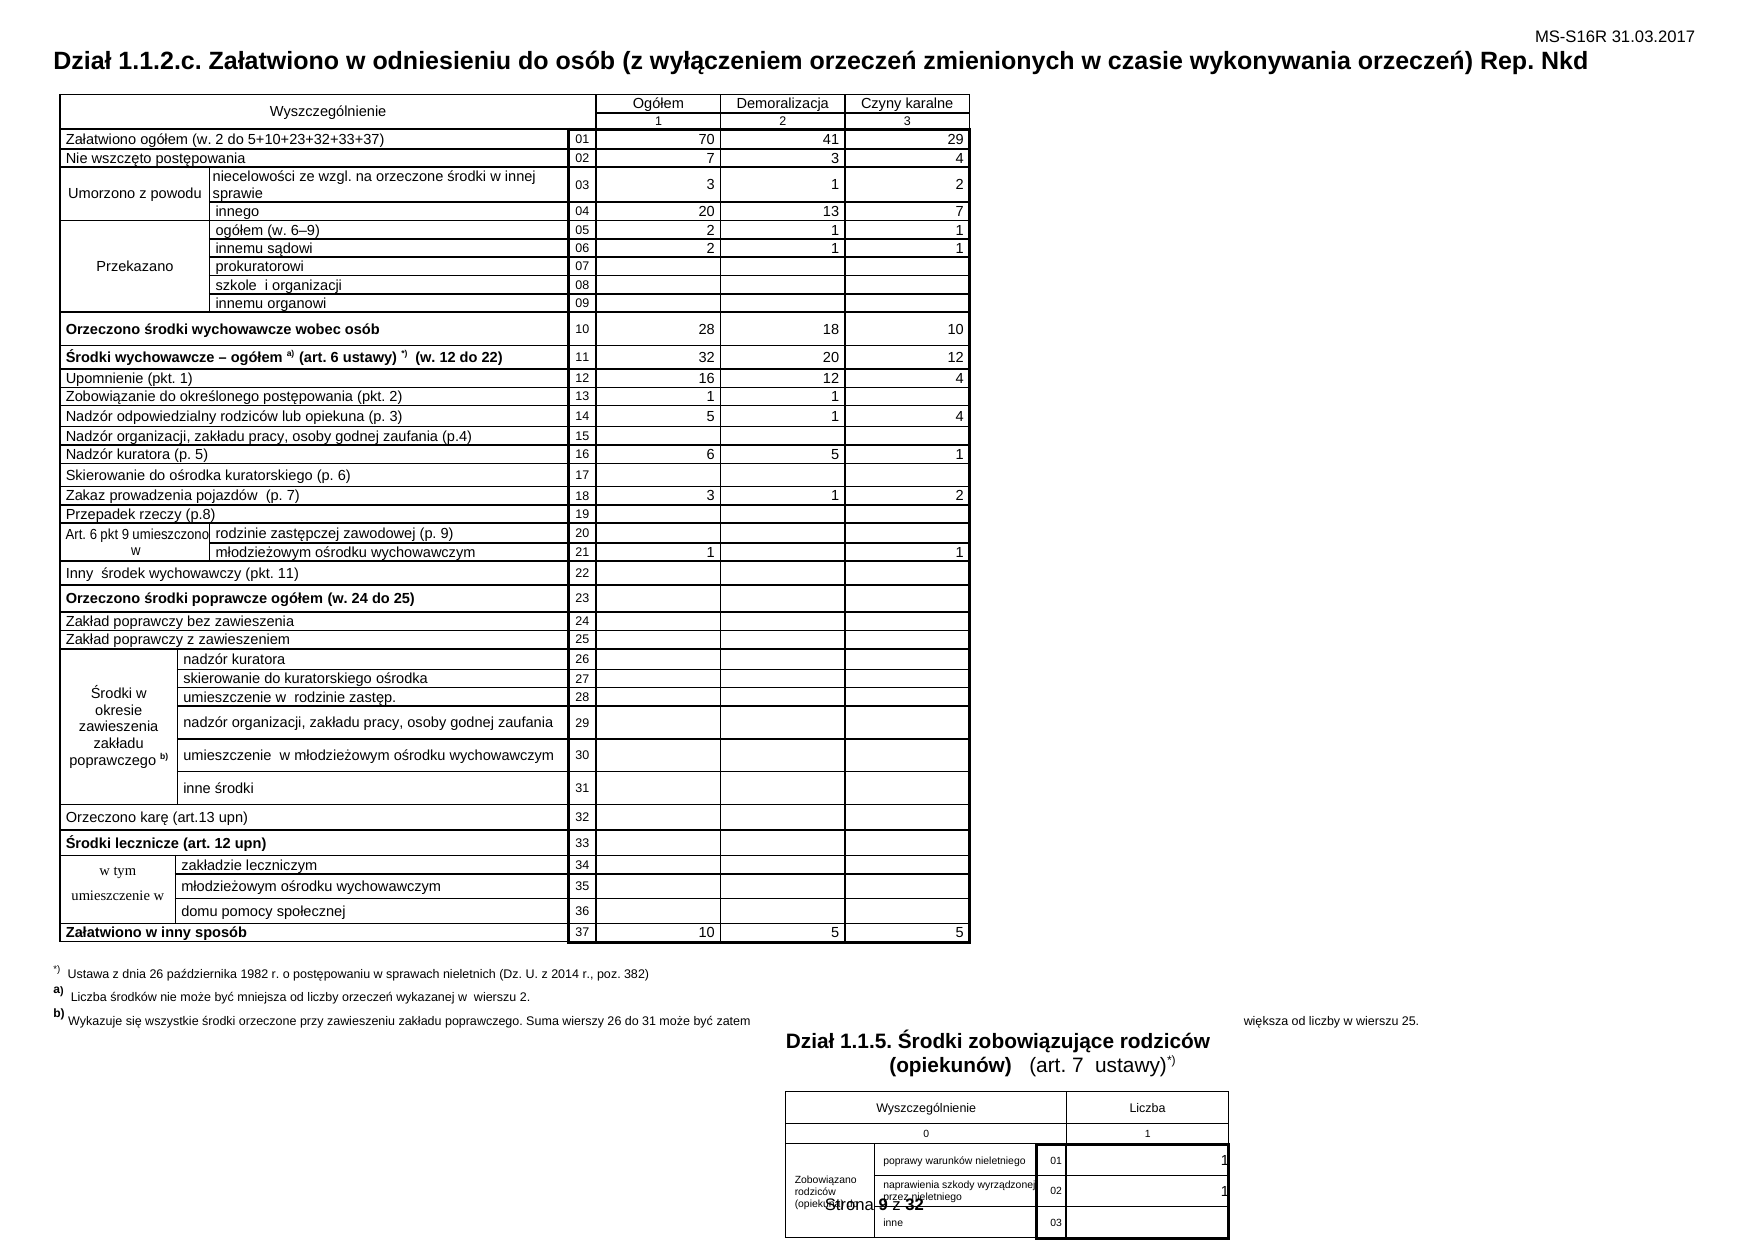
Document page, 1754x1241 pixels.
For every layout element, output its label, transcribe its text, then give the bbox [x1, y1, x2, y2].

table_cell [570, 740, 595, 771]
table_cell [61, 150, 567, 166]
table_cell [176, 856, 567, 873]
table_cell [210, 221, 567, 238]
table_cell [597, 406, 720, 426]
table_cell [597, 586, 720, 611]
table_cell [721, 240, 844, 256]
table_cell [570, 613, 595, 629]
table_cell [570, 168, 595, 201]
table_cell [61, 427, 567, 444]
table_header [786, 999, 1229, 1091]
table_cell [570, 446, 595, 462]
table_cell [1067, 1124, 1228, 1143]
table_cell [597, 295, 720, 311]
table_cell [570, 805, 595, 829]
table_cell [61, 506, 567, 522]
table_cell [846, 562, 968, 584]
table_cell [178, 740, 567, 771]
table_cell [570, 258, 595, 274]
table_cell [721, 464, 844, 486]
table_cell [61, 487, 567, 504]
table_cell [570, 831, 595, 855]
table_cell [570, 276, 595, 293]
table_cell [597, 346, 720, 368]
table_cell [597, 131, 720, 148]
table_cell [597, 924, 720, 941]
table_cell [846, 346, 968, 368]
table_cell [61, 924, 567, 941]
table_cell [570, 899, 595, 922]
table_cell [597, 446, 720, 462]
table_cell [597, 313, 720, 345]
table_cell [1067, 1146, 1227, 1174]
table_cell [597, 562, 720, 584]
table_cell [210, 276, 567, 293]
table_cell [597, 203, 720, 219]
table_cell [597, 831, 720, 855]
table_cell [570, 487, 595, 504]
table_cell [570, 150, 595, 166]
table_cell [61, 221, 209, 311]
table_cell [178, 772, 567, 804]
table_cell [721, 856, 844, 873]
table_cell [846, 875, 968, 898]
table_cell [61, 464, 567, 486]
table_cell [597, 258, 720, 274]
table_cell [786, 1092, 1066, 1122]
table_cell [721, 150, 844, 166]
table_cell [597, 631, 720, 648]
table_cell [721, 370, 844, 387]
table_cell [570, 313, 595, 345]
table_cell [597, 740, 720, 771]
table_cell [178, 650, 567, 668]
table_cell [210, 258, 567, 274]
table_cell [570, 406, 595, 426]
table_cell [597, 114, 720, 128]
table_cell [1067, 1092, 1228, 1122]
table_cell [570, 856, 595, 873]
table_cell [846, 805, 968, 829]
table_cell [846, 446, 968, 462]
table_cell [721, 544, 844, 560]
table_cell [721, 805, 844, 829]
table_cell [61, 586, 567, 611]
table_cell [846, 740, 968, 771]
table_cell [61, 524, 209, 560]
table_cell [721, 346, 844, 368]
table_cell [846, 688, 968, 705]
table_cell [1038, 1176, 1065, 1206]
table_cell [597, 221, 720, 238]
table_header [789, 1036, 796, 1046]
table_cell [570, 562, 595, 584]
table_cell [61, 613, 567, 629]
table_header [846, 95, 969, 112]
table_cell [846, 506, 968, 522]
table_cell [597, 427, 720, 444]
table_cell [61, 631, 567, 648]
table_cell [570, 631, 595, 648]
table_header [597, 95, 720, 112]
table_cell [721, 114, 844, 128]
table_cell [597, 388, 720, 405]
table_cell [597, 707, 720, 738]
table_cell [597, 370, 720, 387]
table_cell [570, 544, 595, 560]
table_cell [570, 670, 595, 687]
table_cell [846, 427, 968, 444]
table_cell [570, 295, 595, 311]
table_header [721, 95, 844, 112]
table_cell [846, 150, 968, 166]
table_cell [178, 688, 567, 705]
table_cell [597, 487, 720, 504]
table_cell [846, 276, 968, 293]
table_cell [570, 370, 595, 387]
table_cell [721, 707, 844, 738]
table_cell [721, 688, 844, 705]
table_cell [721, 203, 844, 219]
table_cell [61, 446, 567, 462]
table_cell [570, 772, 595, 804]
text a) Liczba środków nie może być mniejsza od liczby orzeczeń wykazanej w wierszu 2. [53, 982, 1695, 1006]
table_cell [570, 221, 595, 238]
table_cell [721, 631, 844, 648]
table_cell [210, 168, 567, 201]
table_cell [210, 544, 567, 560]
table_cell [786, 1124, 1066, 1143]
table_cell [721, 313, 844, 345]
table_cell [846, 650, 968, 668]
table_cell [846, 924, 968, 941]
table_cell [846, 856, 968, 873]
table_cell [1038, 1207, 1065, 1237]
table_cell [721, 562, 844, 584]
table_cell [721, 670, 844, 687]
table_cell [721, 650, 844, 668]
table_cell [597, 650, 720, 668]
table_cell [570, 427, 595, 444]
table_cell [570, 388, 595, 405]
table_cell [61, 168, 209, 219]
text Dział 1.1.2.c. Załatwiono w odniesieniu do osób (z wyłączeniem orzeczeń zmienionych w czasie wykonywania orzeczeń) Rep. Nkd [53, 46, 1695, 74]
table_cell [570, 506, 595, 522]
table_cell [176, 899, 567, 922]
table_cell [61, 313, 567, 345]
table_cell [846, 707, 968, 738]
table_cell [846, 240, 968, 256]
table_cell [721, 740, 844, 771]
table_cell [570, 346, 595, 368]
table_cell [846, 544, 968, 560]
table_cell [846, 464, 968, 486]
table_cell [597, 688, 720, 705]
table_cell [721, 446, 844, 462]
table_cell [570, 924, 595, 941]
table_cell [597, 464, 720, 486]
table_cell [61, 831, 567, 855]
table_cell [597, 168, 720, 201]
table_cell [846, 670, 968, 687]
text *) Ustawa z dnia 26 października 1982 r. o postępowaniu w sprawach nieletnich (Dz. U. z 2014 r., poz. 382) [53, 963, 1695, 982]
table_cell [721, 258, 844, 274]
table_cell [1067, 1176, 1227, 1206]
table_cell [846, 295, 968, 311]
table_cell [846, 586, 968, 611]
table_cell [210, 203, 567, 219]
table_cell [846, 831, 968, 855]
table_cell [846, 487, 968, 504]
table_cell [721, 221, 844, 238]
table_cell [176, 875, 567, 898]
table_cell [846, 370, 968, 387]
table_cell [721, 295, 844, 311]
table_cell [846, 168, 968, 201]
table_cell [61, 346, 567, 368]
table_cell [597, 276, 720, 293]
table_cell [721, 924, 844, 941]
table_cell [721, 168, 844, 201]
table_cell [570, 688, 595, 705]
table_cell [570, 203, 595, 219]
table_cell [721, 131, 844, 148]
text b) Wykazuje się wszystkie środki orzeczone przy zawieszeniu zakładu poprawczego. Suma wierszy 26 do 31 może być zatem większa od liczby w wierszu 25. [53, 1006, 786, 1030]
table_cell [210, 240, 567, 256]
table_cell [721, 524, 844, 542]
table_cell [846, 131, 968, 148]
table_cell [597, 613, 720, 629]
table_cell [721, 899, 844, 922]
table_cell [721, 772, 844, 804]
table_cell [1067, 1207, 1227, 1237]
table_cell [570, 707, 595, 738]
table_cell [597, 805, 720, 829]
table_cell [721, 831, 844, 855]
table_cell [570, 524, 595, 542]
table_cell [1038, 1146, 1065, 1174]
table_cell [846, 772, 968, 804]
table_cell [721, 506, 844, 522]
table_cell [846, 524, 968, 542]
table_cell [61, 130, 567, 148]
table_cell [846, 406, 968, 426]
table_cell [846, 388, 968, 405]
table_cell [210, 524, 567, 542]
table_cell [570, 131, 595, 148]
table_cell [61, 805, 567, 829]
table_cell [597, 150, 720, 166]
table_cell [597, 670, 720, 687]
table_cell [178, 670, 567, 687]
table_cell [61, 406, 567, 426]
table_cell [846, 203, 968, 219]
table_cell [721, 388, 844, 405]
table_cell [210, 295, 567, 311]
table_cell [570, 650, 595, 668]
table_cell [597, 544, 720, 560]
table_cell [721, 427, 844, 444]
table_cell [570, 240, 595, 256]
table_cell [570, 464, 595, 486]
text b) Wykazuje się wszystkie środki orzeczone przy zawieszeniu zakładu poprawczego. Suma wierszy 26 do 31 może być zatem większa od liczby w wierszu 25. [1229, 1006, 1695, 1030]
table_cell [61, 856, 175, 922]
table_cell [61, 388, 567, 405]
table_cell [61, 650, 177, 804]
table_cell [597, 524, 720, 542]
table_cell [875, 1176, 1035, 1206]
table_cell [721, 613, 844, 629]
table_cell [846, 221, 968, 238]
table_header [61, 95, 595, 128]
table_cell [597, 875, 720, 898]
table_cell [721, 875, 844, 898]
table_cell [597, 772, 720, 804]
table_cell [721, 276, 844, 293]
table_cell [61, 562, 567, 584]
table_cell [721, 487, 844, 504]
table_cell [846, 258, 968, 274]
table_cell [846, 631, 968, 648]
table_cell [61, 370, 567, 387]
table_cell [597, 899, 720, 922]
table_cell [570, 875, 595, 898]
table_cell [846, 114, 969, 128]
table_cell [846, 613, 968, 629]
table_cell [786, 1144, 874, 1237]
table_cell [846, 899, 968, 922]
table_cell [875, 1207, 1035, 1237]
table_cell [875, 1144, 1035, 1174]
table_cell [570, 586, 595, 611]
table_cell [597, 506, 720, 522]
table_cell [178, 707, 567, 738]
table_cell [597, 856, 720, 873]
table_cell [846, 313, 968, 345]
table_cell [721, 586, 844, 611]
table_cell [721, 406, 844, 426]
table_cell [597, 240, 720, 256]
